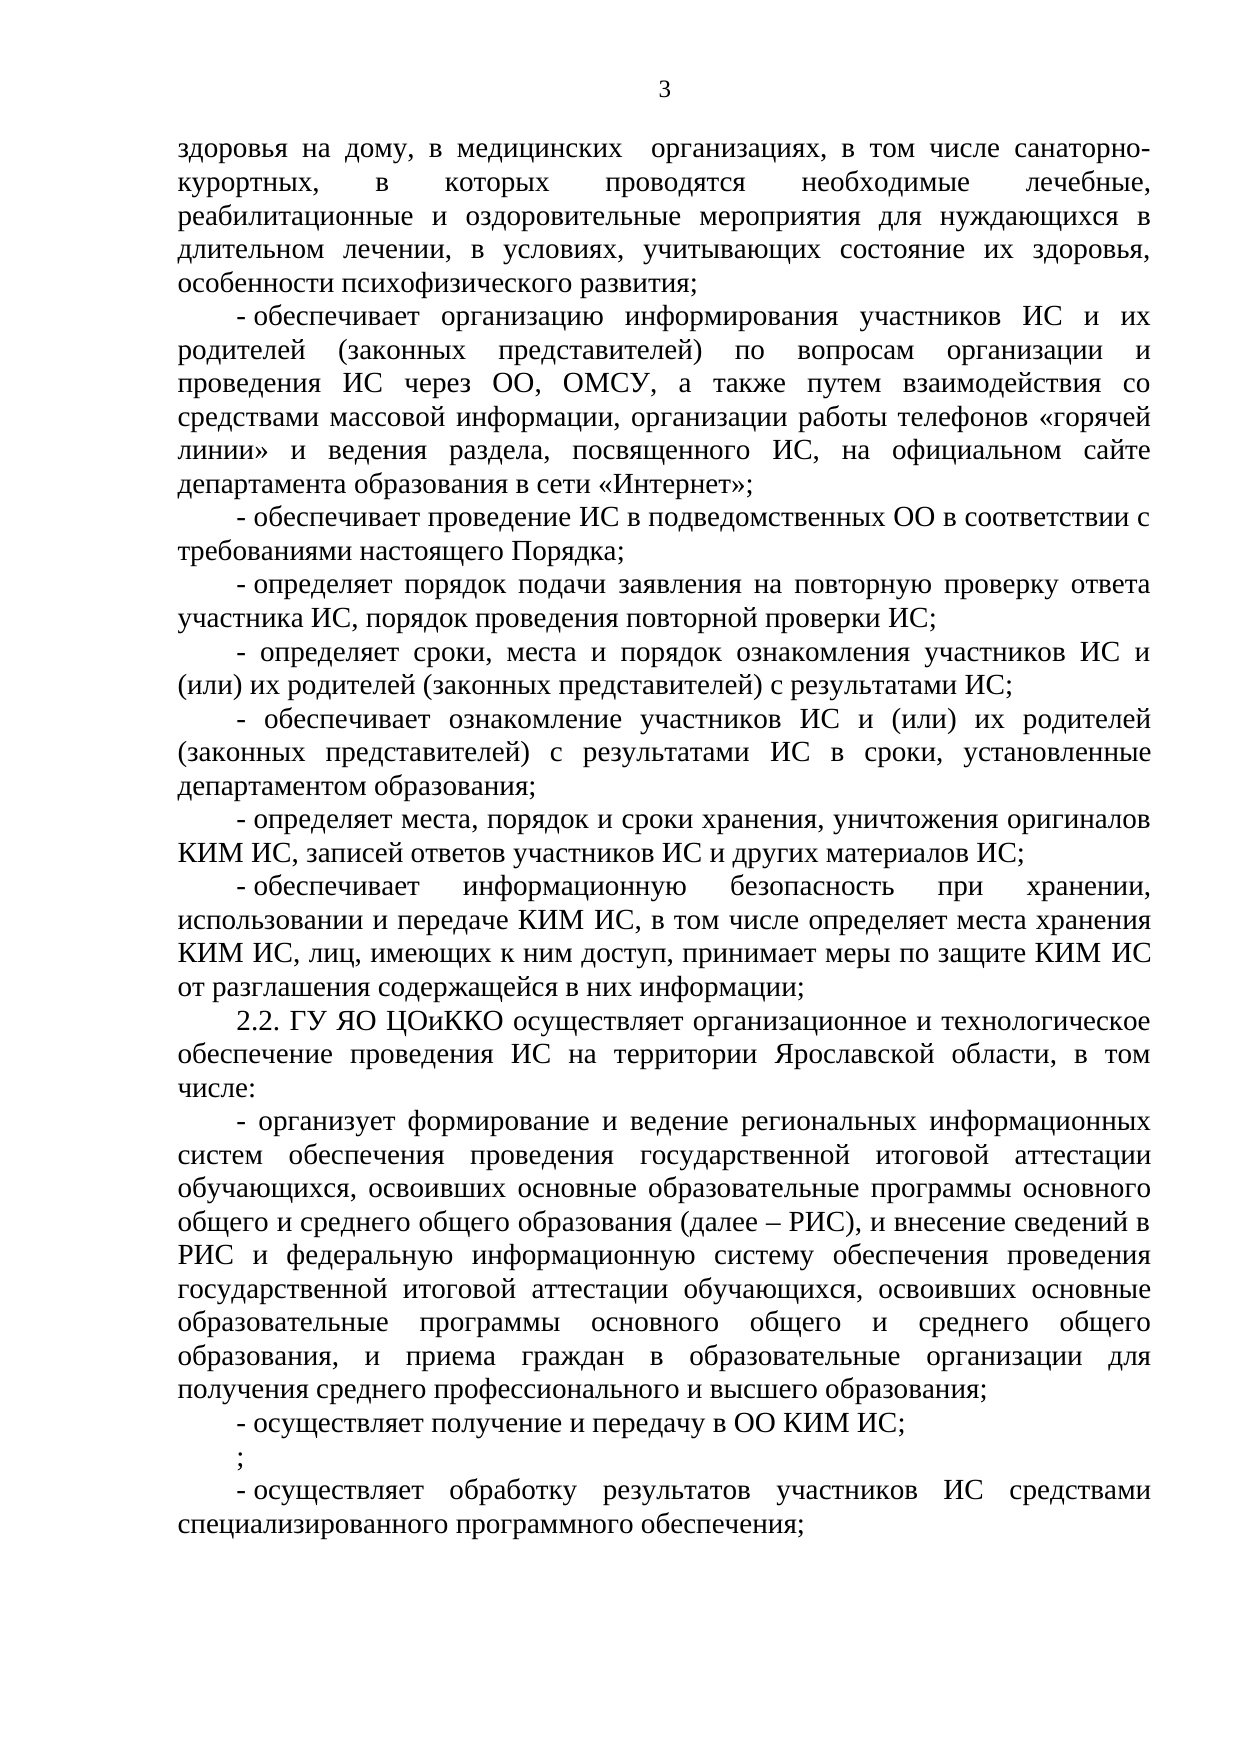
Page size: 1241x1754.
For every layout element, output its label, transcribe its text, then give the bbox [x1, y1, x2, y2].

text - обеспечивает организацию информирования участников ИС и их родителей (законных представителей) по вопросам организации и проведения ИС через ОО, ОМСУ, а также путем взаимодействия со средствами массовой информации, организации работы телефонов «горячей линии» и ведения раздела, посвященного ИС, на официальном сайте департамента образования в сети «Интернет»; [177, 298, 1152, 499]
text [177, 131, 1152, 298]
text 2.2. ГУ ЯО ЦОиККО осуществляет организационное и технологическое обеспечение проведения ИС на территории Ярославской области, в том числе: [177, 1003, 1152, 1103]
text ; [177, 1439, 1152, 1472]
text - обеспечивает ознакомление участников ИС и (или) их родителей (законных представителей) с результатами ИС в сроки, установленные департаментом образования; [177, 701, 1152, 801]
text - определяет сроки, места и порядок ознакомления участников ИС и (или) их родителей (законных представителей) с результатами ИС; [177, 634, 1152, 701]
text - организует формирование и ведение региональных информационных систем обеспечения проведения государственной итоговой аттестации обучающихся, освоивших основные образовательные программы основного общего и среднего общего образования (далее – РИС), и внесение сведений в РИС и федеральную информационную систему обеспечения проведения государственной итоговой аттестации обучающихся, освоивших основные образовательные программы основного общего и среднего общего образования, и приема граждан в образовательные организации для получения среднего профессионального и высшего образования; [177, 1103, 1152, 1405]
text - осуществляет получение и передачу в ОО КИМ ИС; [177, 1405, 1152, 1439]
text - обеспечивает информационную безопасность при хранении, использовании и передаче КИМ ИС, в том числе определяет места хранения КИМ ИС, лиц, имеющих к ним доступ, принимает меры по защите КИМ ИС от разглашения содержащейся в них информации; [177, 868, 1152, 1003]
text - определяет места, порядок и сроки хранения, уничтожения оригиналов КИМ ИС, записей ответов участников ИС и других материалов ИС; [177, 801, 1152, 868]
text - определяет порядок подачи заявления на повторную проверку ответа участника ИС, порядок проведения повторной проверки ИС; [177, 567, 1152, 634]
text - осуществляет обработку результатов участников ИС средствами специализированного программного обеспечения; [177, 1472, 1152, 1539]
text - обеспечивает проведение ИС в подведомственных ОО в соответствии с требованиями настоящего Порядка; [177, 499, 1152, 567]
